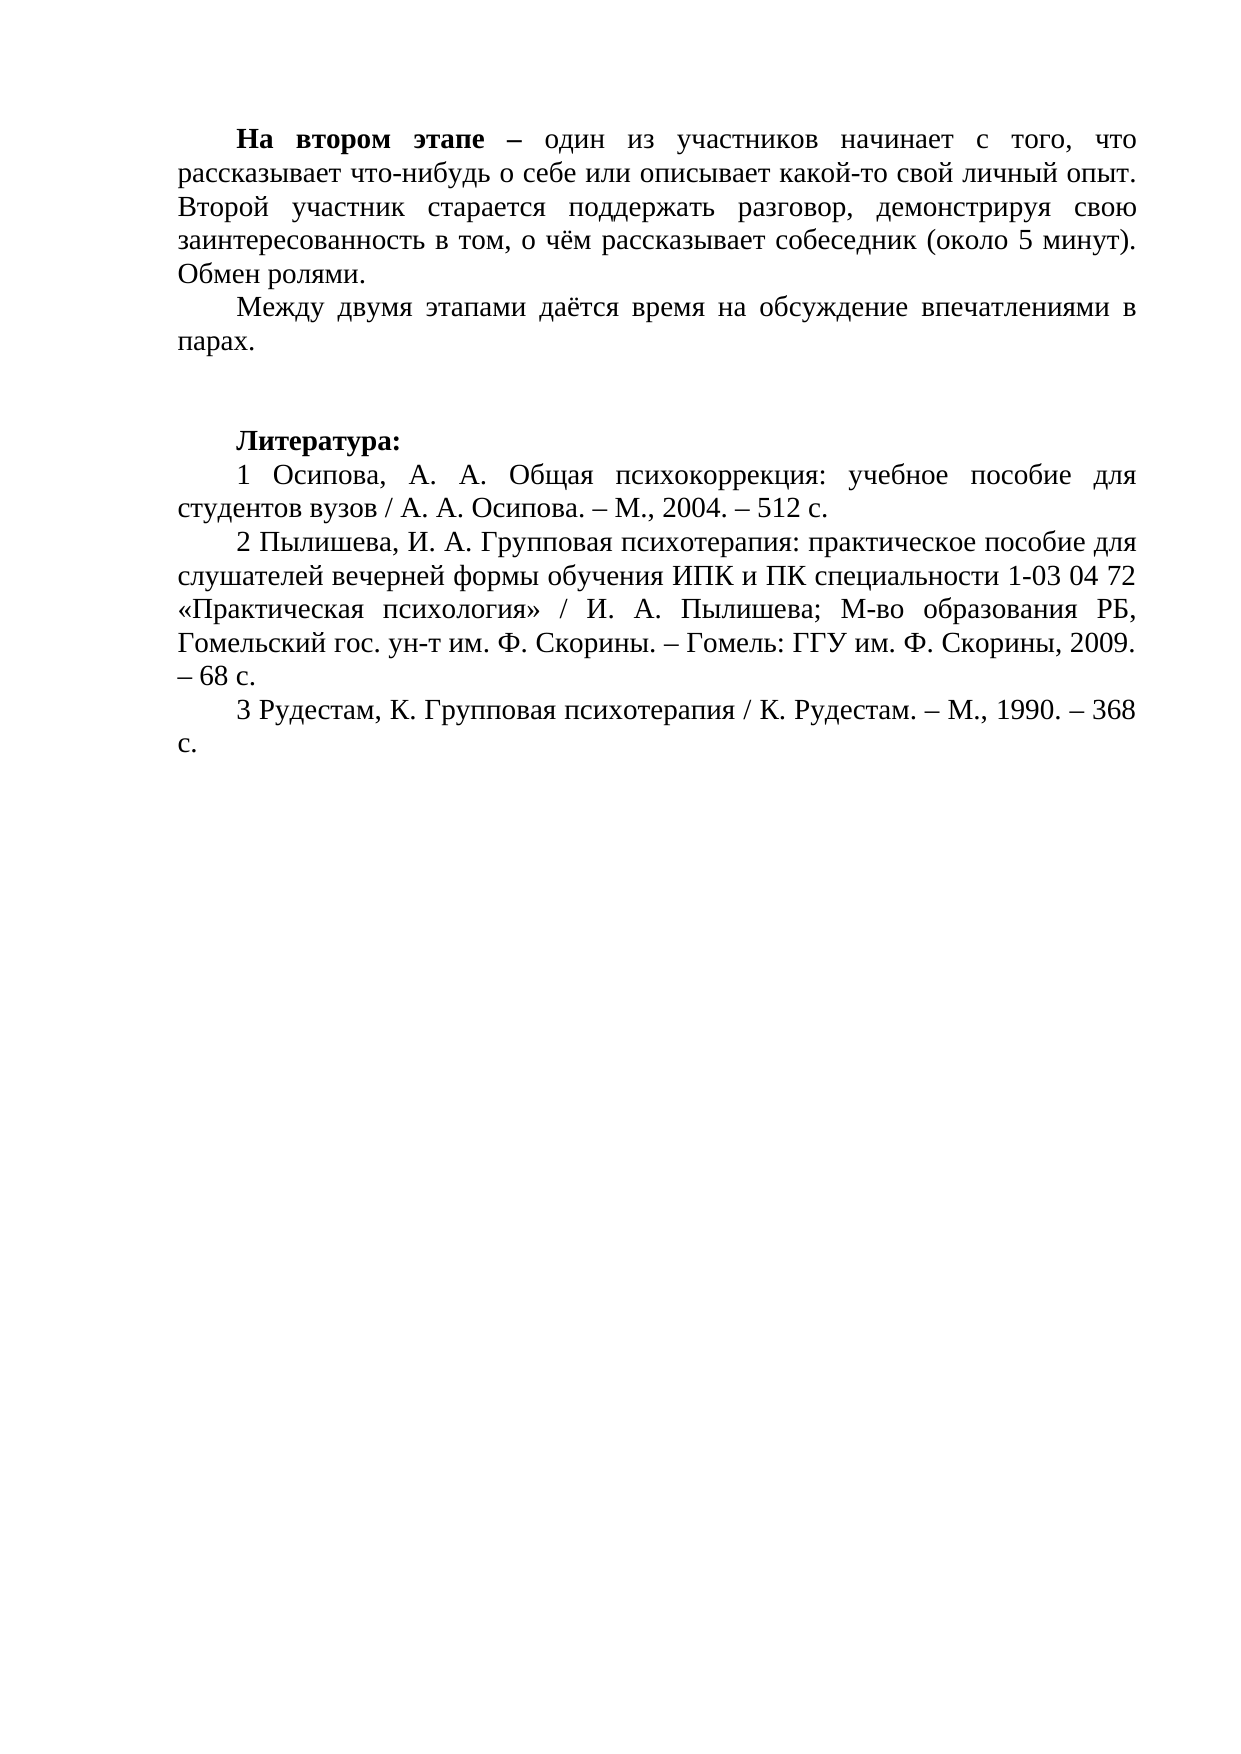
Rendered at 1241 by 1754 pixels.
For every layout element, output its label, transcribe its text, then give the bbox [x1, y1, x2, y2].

text Литература: [177, 423, 1138, 457]
text 1 Осипова, А. А. Общая психокоррекция: учебное пособие для студентов вузов / А. А. Осипова. – М., 2004. – 512 с. [177, 457, 1138, 524]
text 2 Пылишева, И. А. Групповая психотерапия: практическое пособие для слушателей вечерней формы обучения ИПК и ПК специальности 1-03 04 72 «Практическая психология» / И. А. Пылишева; М-во образования РБ, Гомельский гос. ун-т им. Ф. Скорины. – Гомель: ГГУ им. Ф. Скорины, 2009. – 68 с. [177, 524, 1138, 692]
text Между двумя этапами даётся время на обсуждение впечатлениями в парах. [177, 289, 1138, 356]
text На втором этапе – один из участников начинает с того, что рассказывает что-нибудь о себе или описывает какой-то свой личный опыт. Второй участник старается поддержать разговор, демонстрируя свою заинтересованность в том, о чём рассказывает собеседник (около 5 минут). Обмен ролями. [177, 122, 1138, 289]
text 3 Рудестам, К. Групповая психотерапия / К. Рудестам. – М., 1990. – 368 с. [177, 692, 1138, 759]
